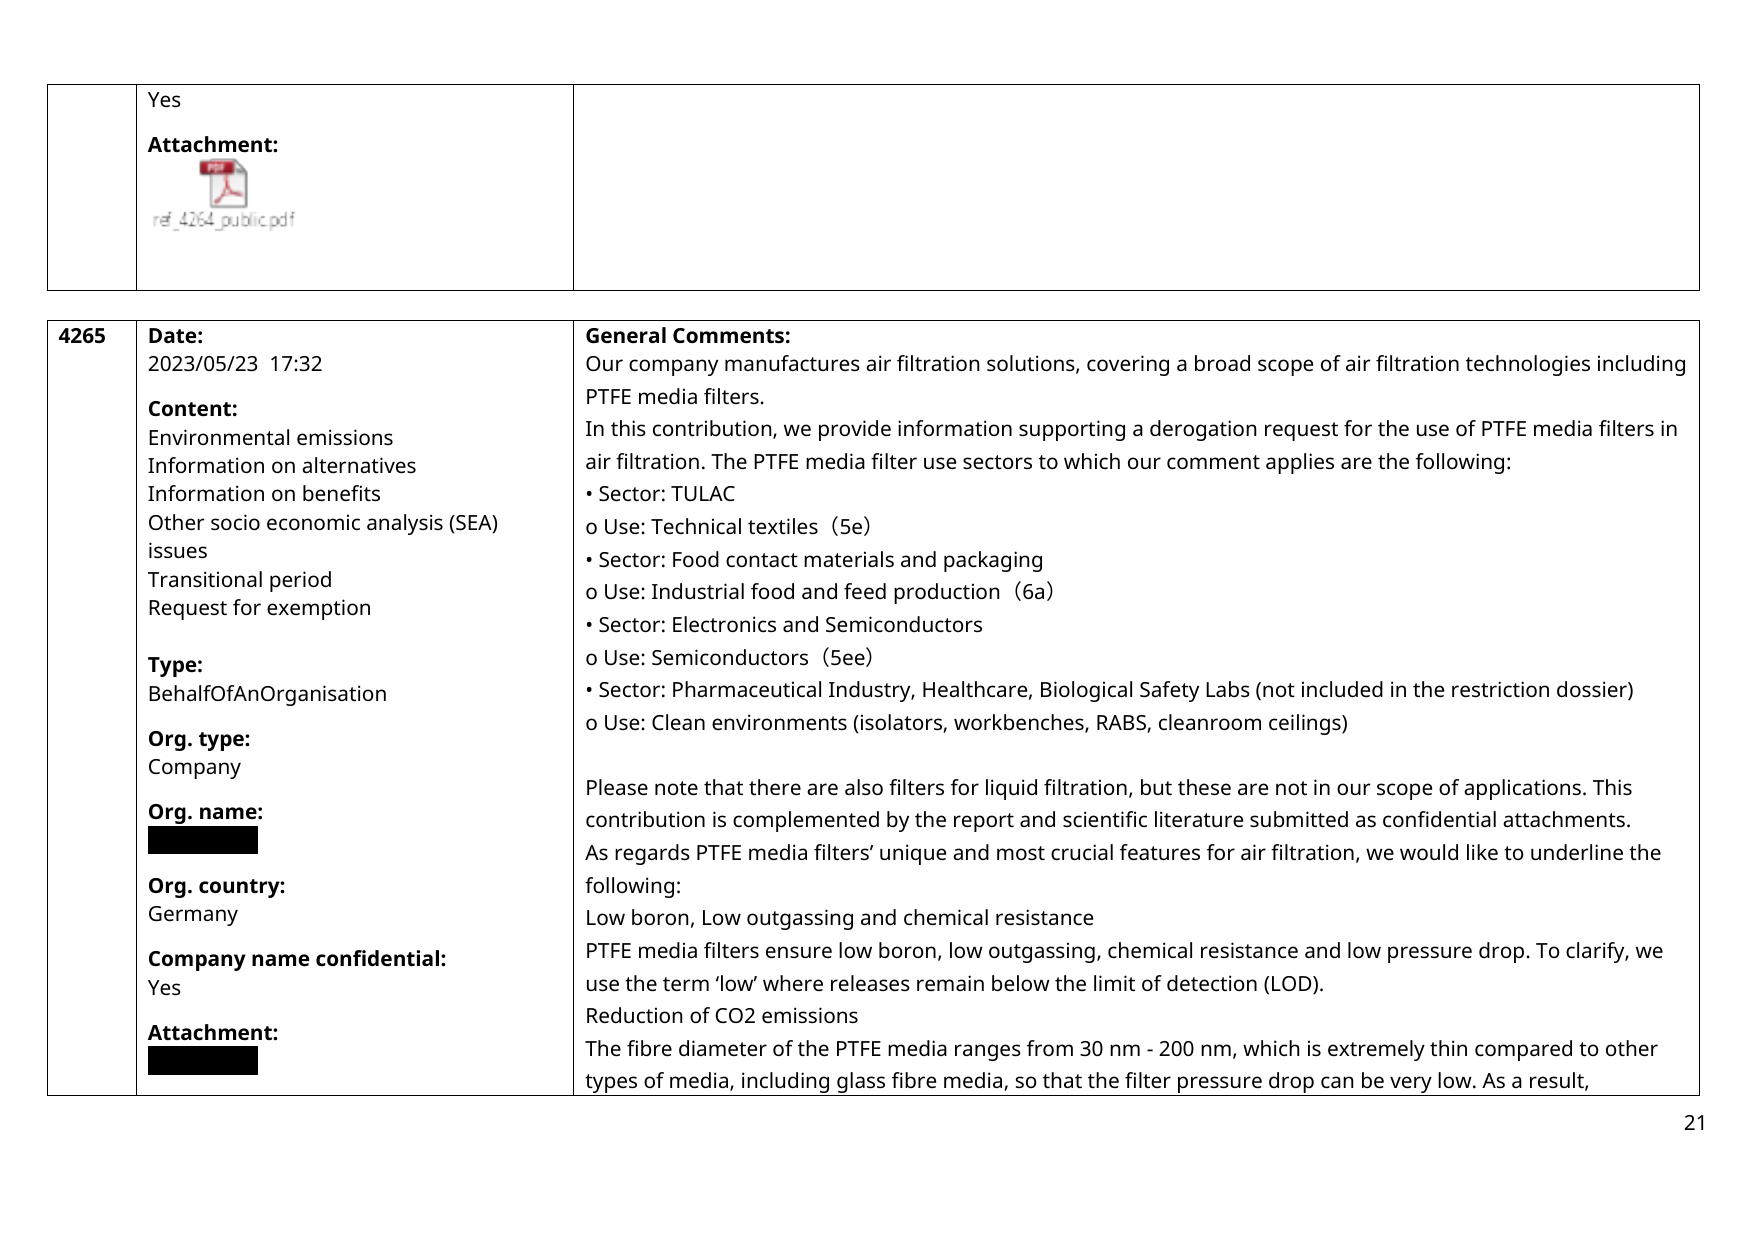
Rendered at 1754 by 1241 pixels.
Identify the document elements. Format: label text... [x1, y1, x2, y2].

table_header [137, 321, 573, 1095]
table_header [574, 321, 1699, 1095]
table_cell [574, 85, 1699, 290]
table_header 4265 [48, 321, 136, 1095]
